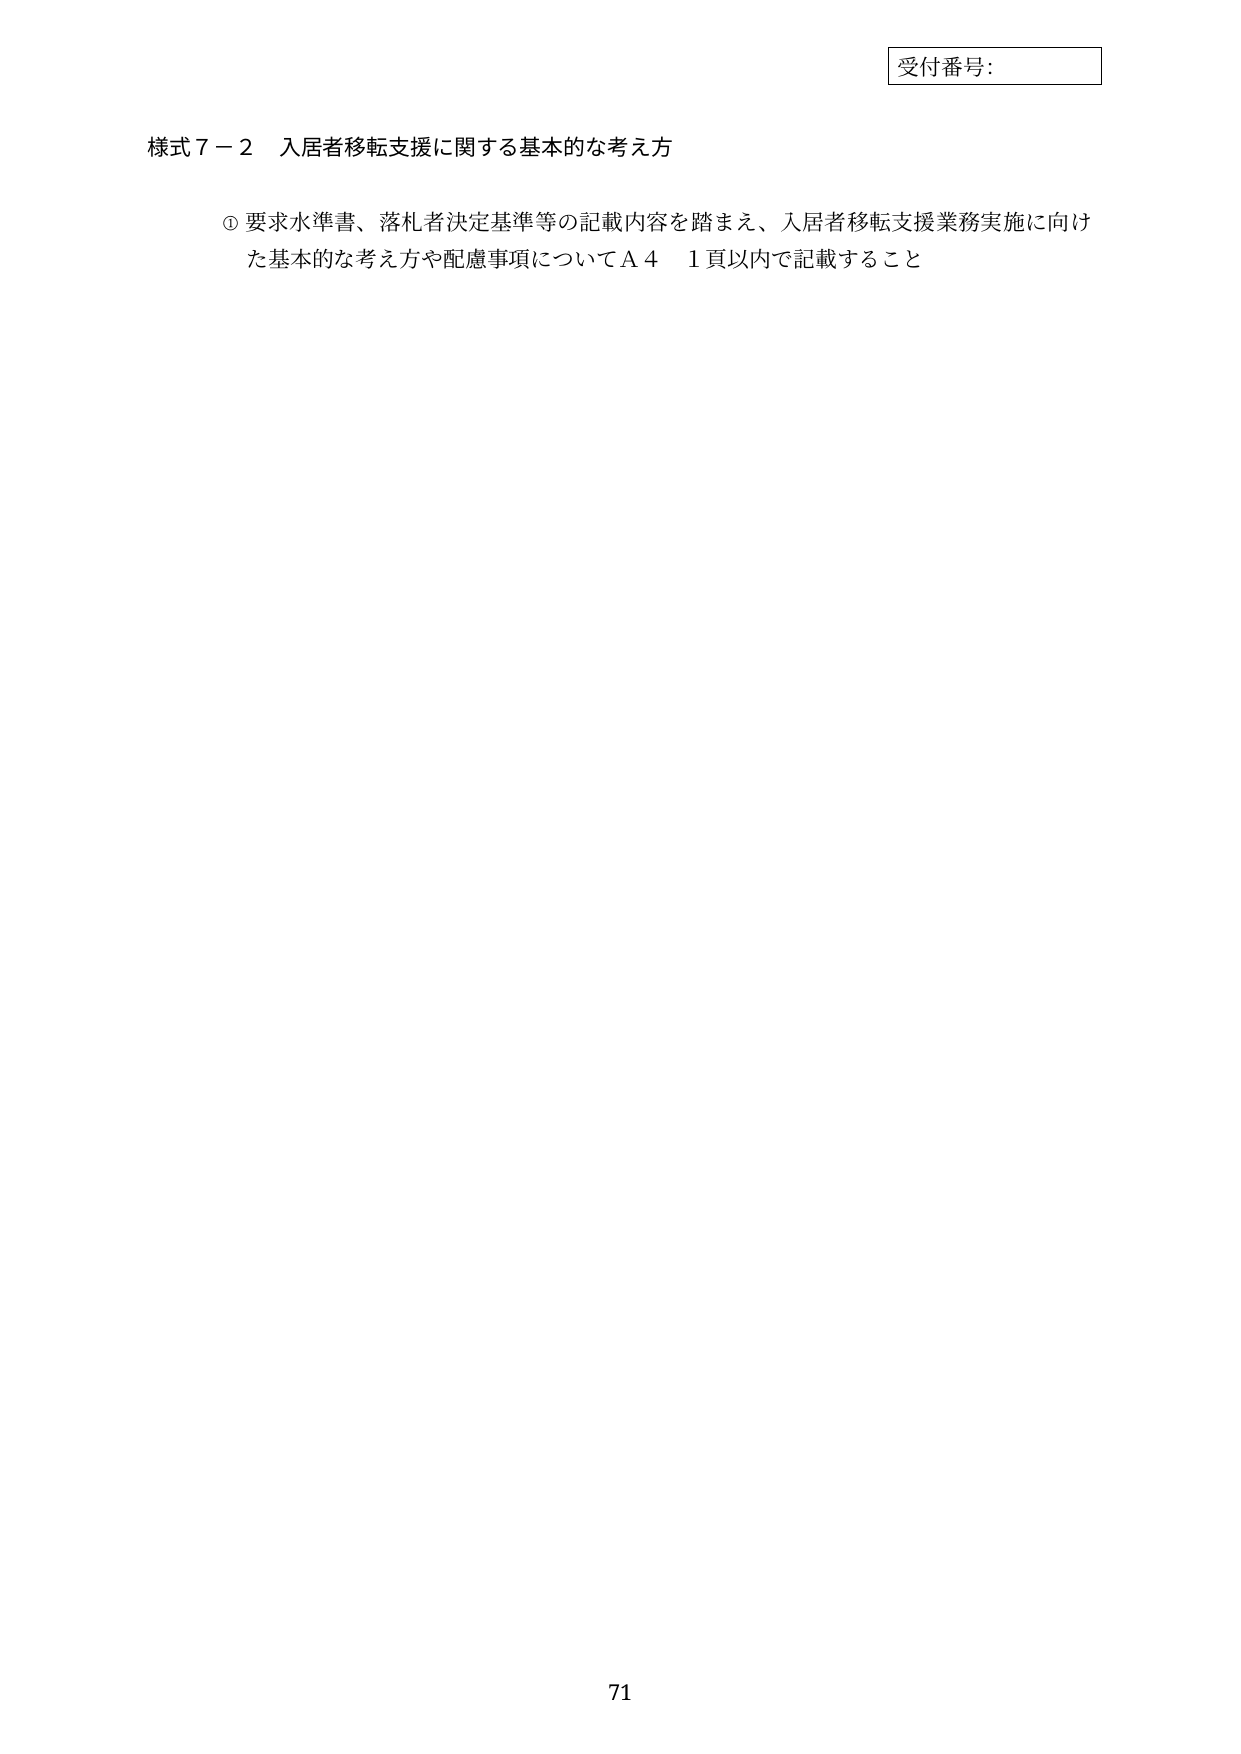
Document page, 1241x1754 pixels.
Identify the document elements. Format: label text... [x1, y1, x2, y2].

subtitle 様式７－２ 入居者移転支援に関する基本的な考え方 [148, 127, 1092, 164]
text ① 要求水準書、落札者決定基準等の記載内容を踏まえ、入居者移転支援業務実施に向けた基本的な考え方や配慮事項についてＡ４ １頁以内で記載すること [222, 202, 1092, 277]
